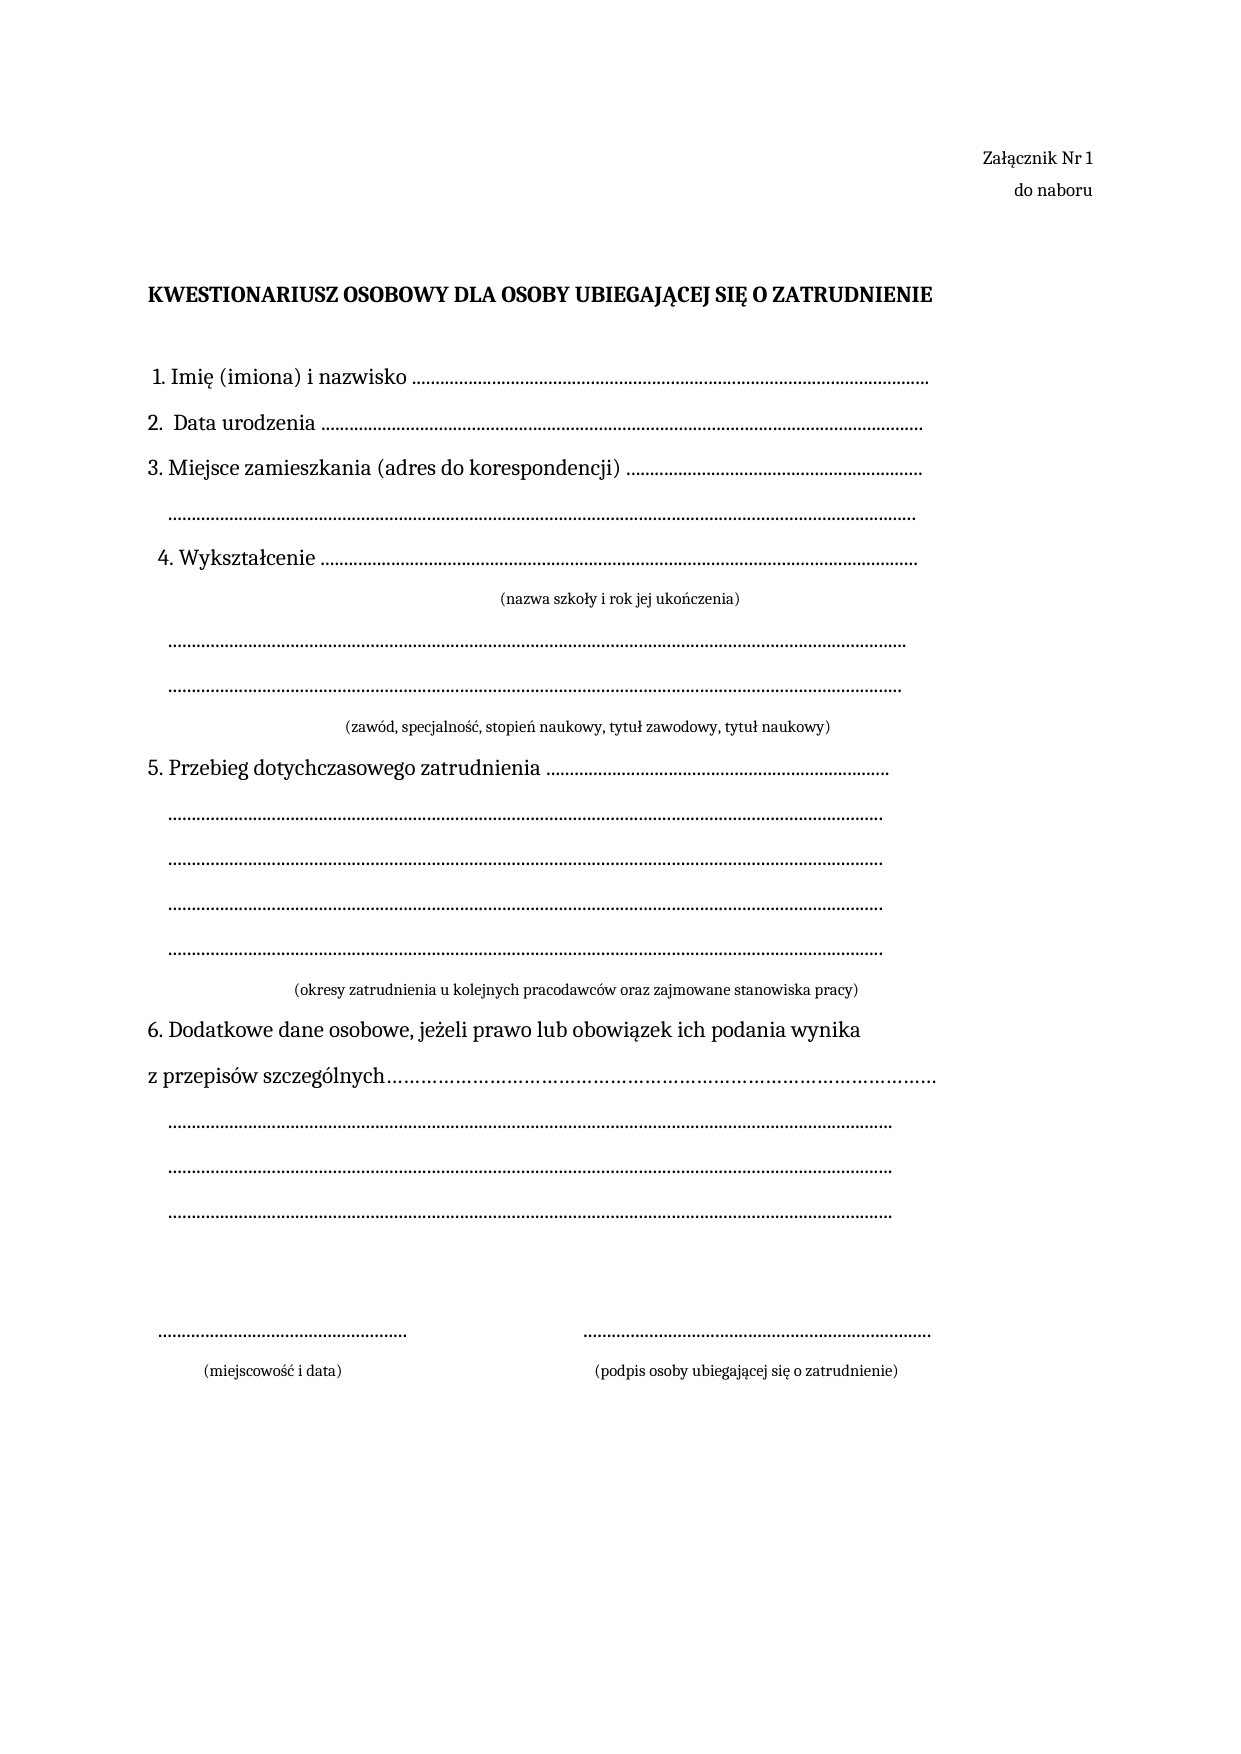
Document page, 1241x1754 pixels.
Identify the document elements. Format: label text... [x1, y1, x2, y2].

subtitle KWESTIONARIUSZ OSOBOWY DLA OSOBY UBIEGAJĄCEJ SIĘ O ZATRUDNIENIE [148, 282, 1093, 309]
text ........................................................................................................................................................ [148, 845, 1093, 871]
text .......................................................................................................................................................... [148, 1198, 1093, 1224]
text ............................................................................................................................................................... [148, 499, 1093, 526]
text ........................................................................................................................................................ [148, 935, 1093, 961]
text 1. Imię (imiona) i nazwisko .............................................................................................................. [148, 364, 1093, 391]
text .......................................................................................................................................................... [148, 1107, 1093, 1134]
text do naboru [148, 180, 1093, 201]
text z przepisów szczególnych…………………………………………………………………………………… [148, 1062, 1063, 1089]
text Załącznik Nr 1 [148, 148, 1093, 169]
text 5. Przebieg dotychczasowego zatrudnienia ......................................................................... [148, 754, 1093, 781]
text 4. Wykształcenie ............................................................................................................................... [148, 544, 1093, 571]
text 2. Data urodzenia ................................................................................................................................ [148, 409, 1093, 436]
text 3. Miejsce zamieszkania (adres do korespondencji) ............................................................... [148, 454, 1093, 481]
text .......................................................................................................................................................... [148, 1153, 1093, 1179]
text ............................................................................................................................................................. [148, 627, 1093, 653]
text ........................................................................................................................................................ [148, 890, 1093, 916]
text (nazwa szkoły i rok jej ukończenia) [148, 590, 1093, 609]
text (zawód, specjalność, stopień naukowy, tytuł zawodowy, tytuł naukowy) [148, 717, 1093, 736]
text ............................................................................................................................................................ [148, 672, 1093, 698]
text (okresy zatrudnienia u kolejnych pracodawców oraz zajmowane stanowiska pracy) [148, 980, 1093, 999]
text 6. Dodatkowe dane osobowe, jeżeli prawo lub obowiązek ich podania wynika [148, 1017, 1063, 1044]
text ........................................................................................................................................................ [148, 799, 1093, 826]
text ..................................................... .......................................................................... [148, 1288, 1093, 1343]
text (miejscowość i data) (podpis osoby ubiegającej się o zatrudnienie) [148, 1361, 1093, 1409]
